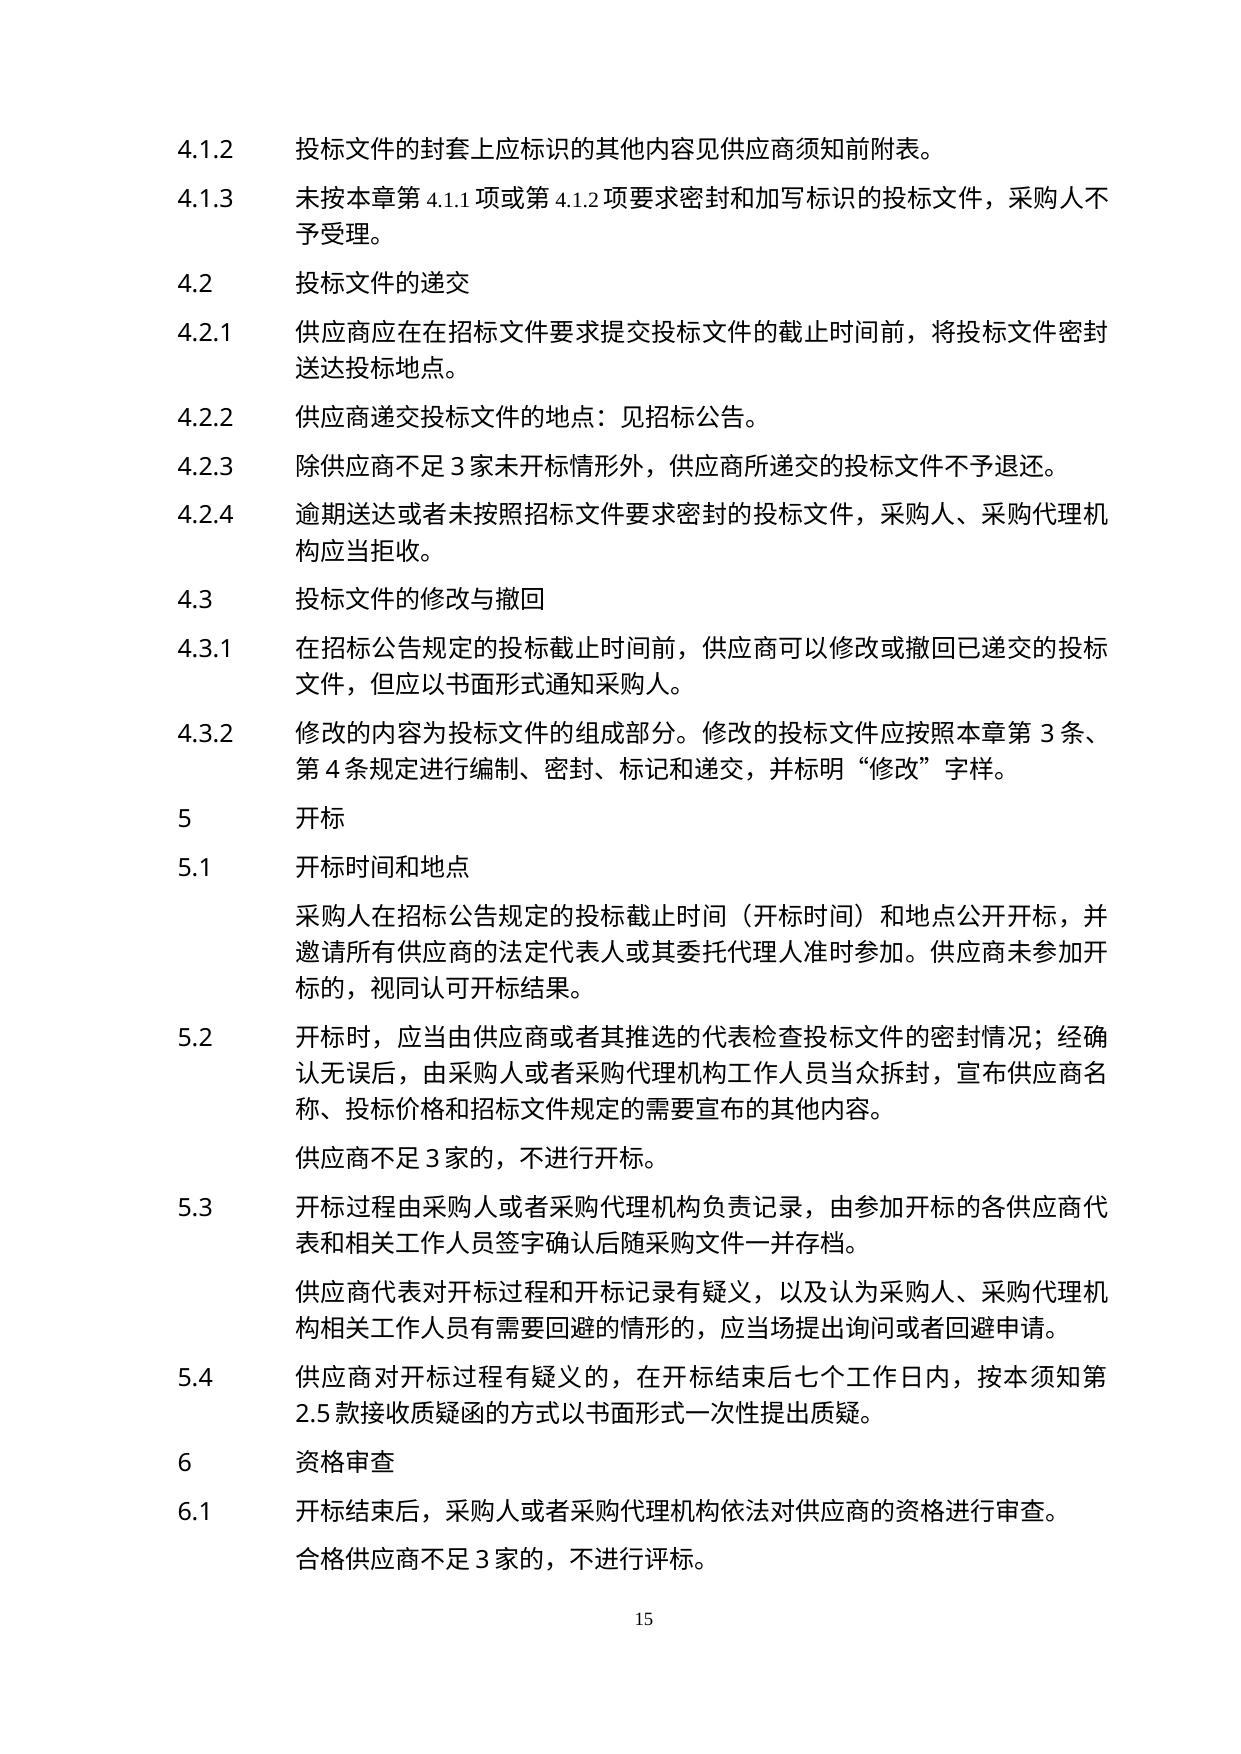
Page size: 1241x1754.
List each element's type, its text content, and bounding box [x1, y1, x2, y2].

list 修改的内容为投标文件的组成部分。修改的投标文件应按照本章第3条、第4条规定进行编制、密封、标记和递交，并标明“修改”字样。 [177, 714, 1110, 786]
list 资格审查 [177, 1442, 1110, 1479]
list 逾期送达或者未按照招标文件要求密封的投标文件，采购人、采购代理机构应当拒收。 [177, 495, 1110, 567]
list 在招标公告规定的投标截止时间前，供应商可以修改或撤回已递交的投标文件，但应以书面形式通知采购人。 [177, 629, 1110, 701]
list 投标文件的修改与撤回 [177, 580, 1110, 616]
text 供应商代表对开标过程和开标记录有疑义，以及认为采购人、采购代理机构相关工作人员有需要回避的情形的，应当场提出询问或者回避申请。 [295, 1272, 1110, 1345]
list 供应商对开标过程有疑义的，在开标结束后七个工作日内，按本须知第2.5款接收质疑函的方式以书面形式一次性提出质疑。 [177, 1357, 1110, 1430]
list 供应商递交投标文件的地点：见招标公告。 [177, 397, 1110, 434]
text 供应商不足3家的，不进行开标。 [295, 1139, 1110, 1175]
list 除供应商不足3家未开标情形外，供应商所递交的投标文件不予退还。 [177, 446, 1110, 482]
list 投标文件的递交 [177, 264, 1110, 300]
list 开标时间和地点 [177, 847, 1110, 884]
list 开标 [177, 799, 1110, 835]
text 采购人在招标公告规定的投标截止时间（开标时间）和地点公开开标，并邀请所有供应商的法定代表人或其委托代理人准时参加。供应商未参加开标的，视同认可开标结果。 [295, 896, 1110, 1005]
text 合格供应商不足3家的，不进行评标。 [295, 1540, 1110, 1576]
list 开标结束后，采购人或者采购代理机构依法对供应商的资格进行审查。 [177, 1491, 1110, 1527]
list 未按本章第4.1.1项或第4.1.2项要求密封和加写标识的投标文件，采购人不予受理。 [177, 179, 1110, 251]
list 开标时，应当由供应商或者其推选的代表检查投标文件的密封情况；经确认无误后，由采购人或者采购代理机构工作人员当众拆封，宣布供应商名称、投标价格和招标文件规定的需要宣布的其他内容。 [177, 1017, 1110, 1126]
list 供应商应在在招标文件要求提交投标文件的截止时间前，将投标文件密封送达投标地点。 [177, 312, 1110, 385]
list 开标过程由采购人或者采购代理机构负责记录，由参加开标的各供应商代表和相关工作人员签字确认后随采购文件一并存档。 [177, 1187, 1110, 1260]
list 投标文件的封套上应标识的其他内容见供应商须知前附表。 [177, 130, 1110, 166]
